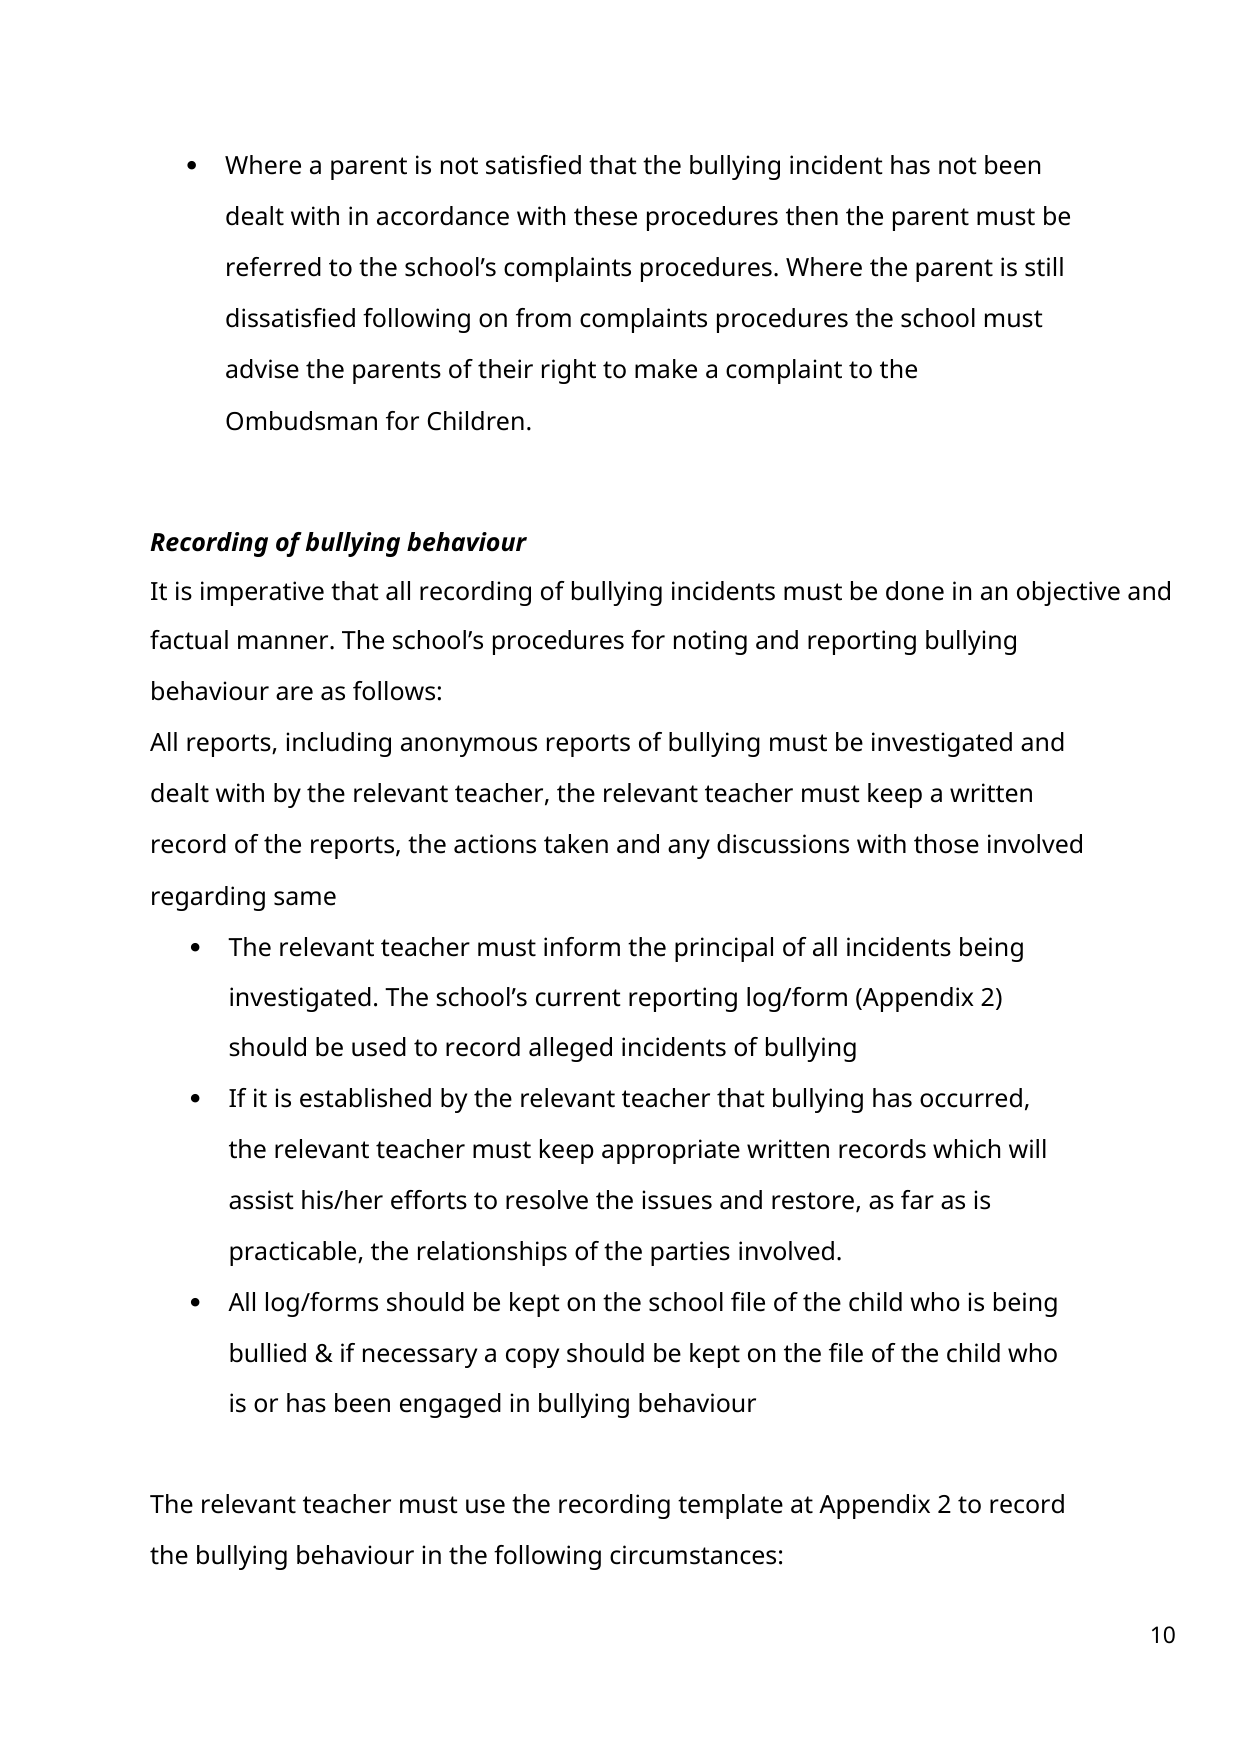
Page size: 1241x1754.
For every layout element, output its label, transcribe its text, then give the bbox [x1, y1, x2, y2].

list Where a parent is not satisfied that the bullying incident has not been dealt with in accordance with these procedures then the parent must be referred to the school’s complaints procedures. Where the parent is still dissatisfied following on from complaints procedures the school must advise the parents of their right to make a complaint to the Ombudsman for Children. [187, 148, 1072, 437]
text The relevant teacher must use the recording template at Appendix 2 to record the bullying behaviour in the following circumstances: [150, 1486, 1078, 1571]
list If it is established by the relevant teacher that bullying has occurred, the relevant teacher must keep appropriate written records which will assist his/her efforts to resolve the issues and restore, as far as is practicable, the relationships of the parties involved. [191, 1081, 1056, 1268]
text It is imperative that all recording of bullying incidents must be done in an objective and [150, 574, 1176, 608]
list The relevant teacher must inform the principal of all incidents being investigated. The school’s current reporting log/form (Appendix 2) should be used to record alleged incidents of bullying [191, 929, 1062, 1064]
text factual manner. The school’s procedures for noting and reporting bullying behaviour are as follows: [150, 623, 1081, 708]
text All reports, including anonymous reports of bullying must be investigated and dealt with by the relevant teacher, the relevant teacher must keep a written record of the reports, the actions taken and any discussions with those involved regarding same [150, 725, 1087, 912]
list All log/forms should be kept on the school file of the child who is being bullied & if necessary a copy should be kept on the file of the child who is or has been engaged in bullying behaviour [191, 1285, 1076, 1420]
text Recording of bullying behaviour [150, 524, 1176, 558]
